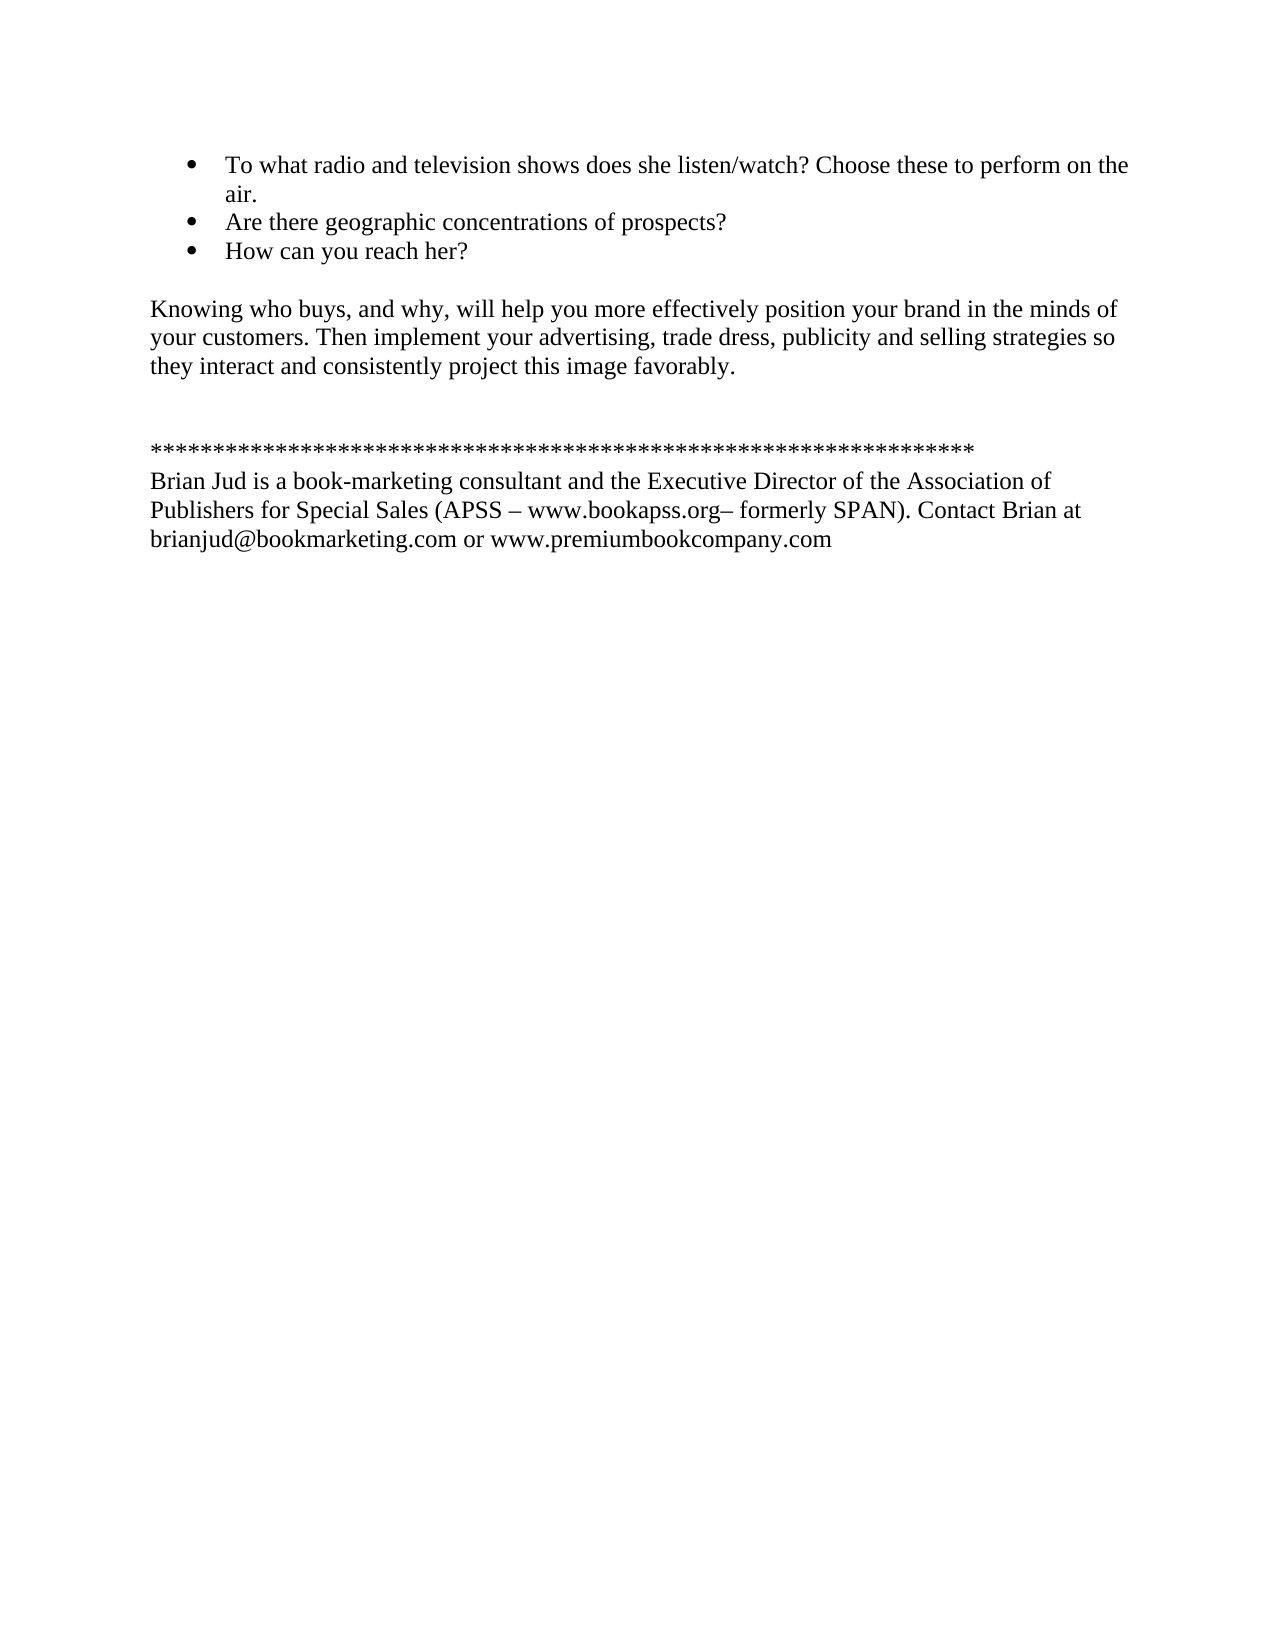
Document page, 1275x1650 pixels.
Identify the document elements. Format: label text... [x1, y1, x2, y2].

list To what radio and television shows does she listen/watch? Choose these to perform on the air. [150, 150, 1125, 207]
list How can you reach her? [150, 236, 1125, 265]
text Brian Jud is a book-marketing consultant and the Executive Director of the Association of Publishers for Special Sales (APSS – www.bookapss.org– formerly SPAN). Contact Brian at brianjud@bookmarketing.com or www.premiumbookcompany.com [150, 466, 1125, 552]
text Knowing who buys, and why, will help you more effectively position your brand in the minds of your customers. Then implement your advertising, trade dress, publicity and selling strategies so they interact and consistently project this image favorably. [150, 294, 1125, 380]
text ****************************************************************** [150, 437, 1125, 466]
list Are there geographic concentrations of prospects? [150, 207, 1125, 236]
